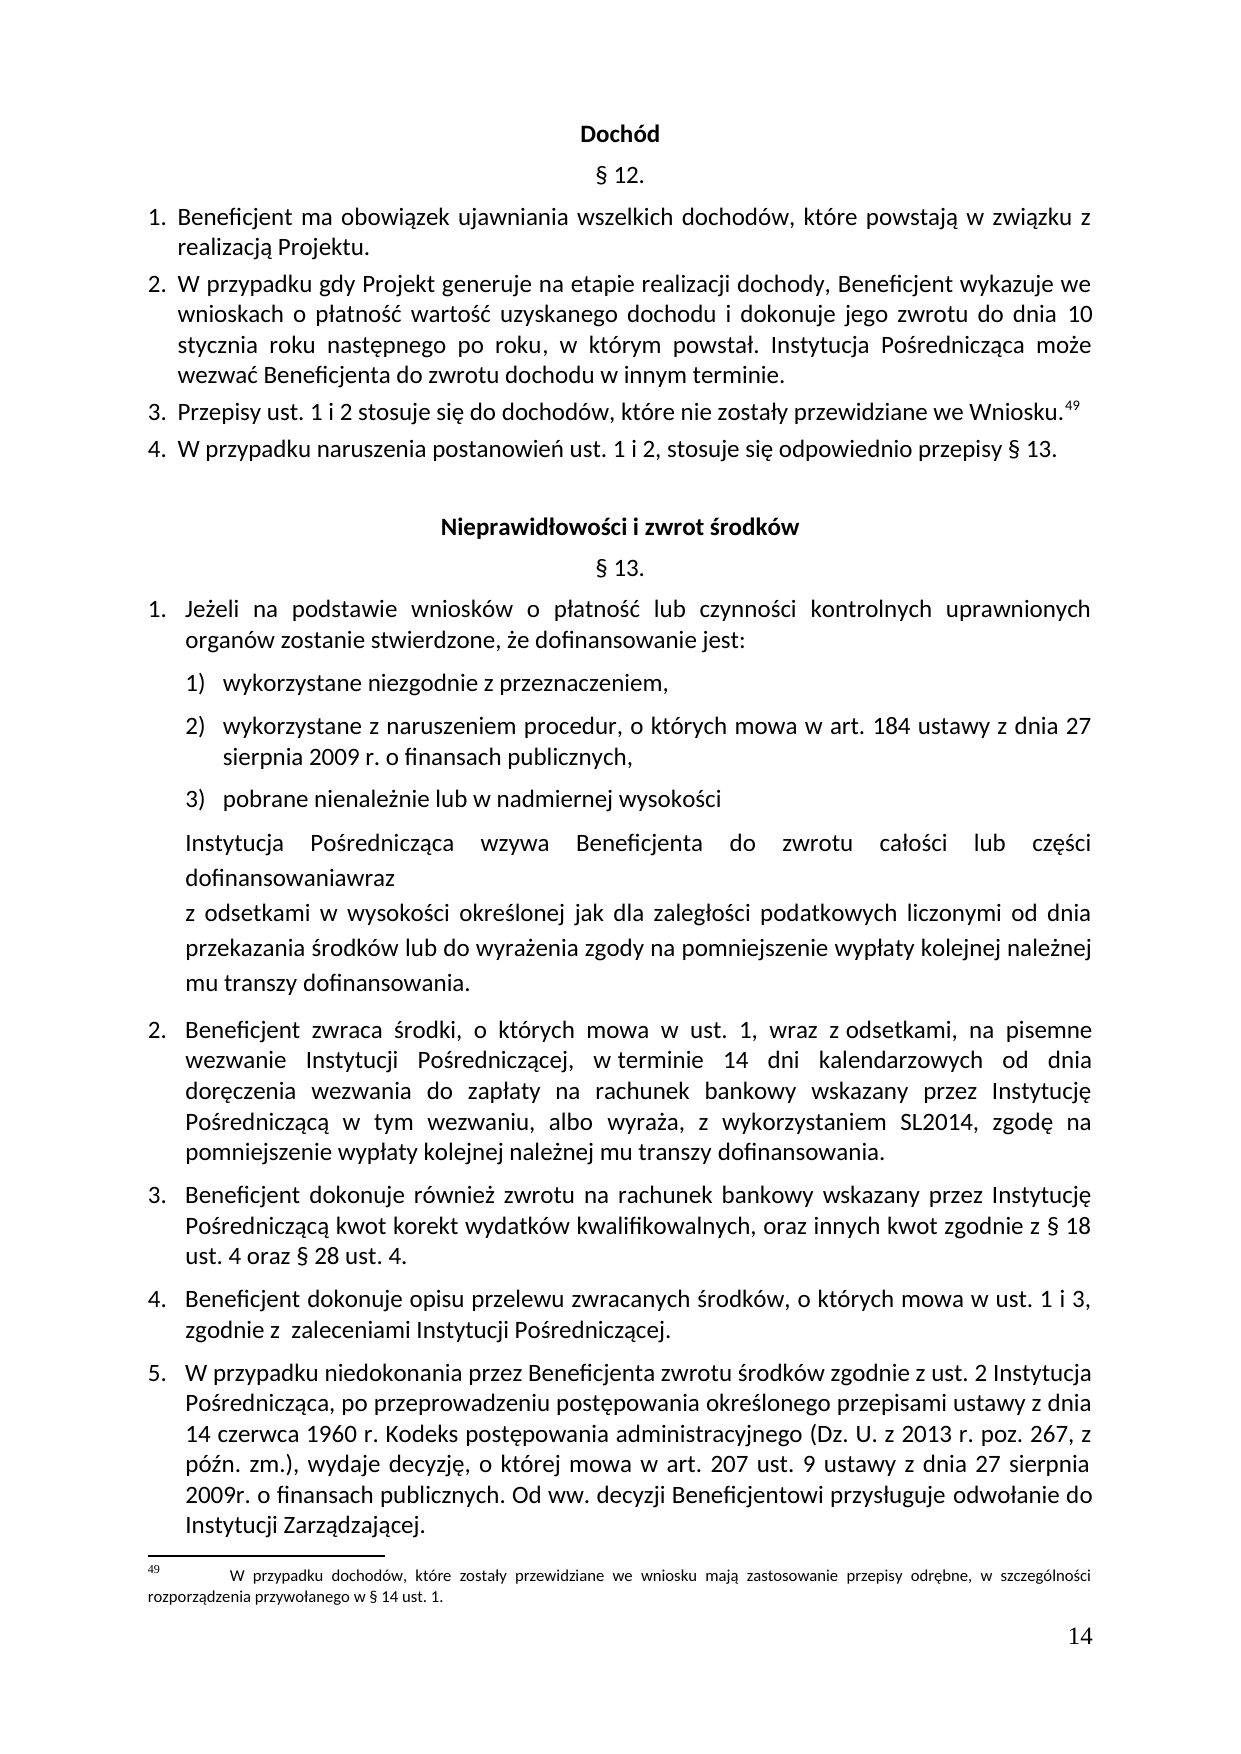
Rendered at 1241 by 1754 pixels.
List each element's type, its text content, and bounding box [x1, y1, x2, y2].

list Beneficjent dokonuje również zwrotu na rachunek bankowy wskazany przez Instytucję Pośredniczącą kwot korekt wydatków kwalifikowalnych, oraz innych kwot zgodnie z § 18 ust. 4 oraz § 28 ust. 4. [148, 1179, 1092, 1271]
list W przypadku gdy Projekt generuje na etapie realizacji dochody, Beneficjent wykazuje we wnioskach o płatność wartość uzyskanego dochodu i dokonuje jego zwrotu do dnia 10 stycznia roku następnego po roku, w którym powstał. Instytucja Pośrednicząca może wezwać Beneficjenta do zwrotu dochodu w innym terminie. [148, 268, 1092, 390]
list Beneficjent dokonuje opisu przelewu zwracanych środków, o których mowa w ust. 1 i 3, zgodnie z zaleceniami Instytucji Pośredniczącej. [148, 1283, 1092, 1344]
list Beneficjent ma obowiązek ujawniania wszelkich dochodów, które powstają w związku z realizacją Projektu. [148, 201, 1092, 262]
list W przypadku naruszenia postanowień ust. 1 i 2, stosuje się odpowiednio przepisy § 13. [148, 433, 1092, 463]
text § 13. [148, 552, 1092, 583]
list pobrane nienależnie lub w nadmiernej wysokości [185, 784, 1092, 814]
text Nieprawidłowości i zwrot środków [148, 511, 1092, 542]
list Przepisy ust. 1 i 2 stosuje się do dochodów, które nie zostały przewidziane we Wniosku. [148, 396, 1092, 427]
list W przypadku niedokonania przez Beneficjenta zwrotu środków zgodnie z ust. 2 Instytucja Pośrednicząca, po przeprowadzeniu postępowania określonego przepisami ustawy z dnia 14 czerwca 1960 r. Kodeks postępowania administracyjnego (Dz. U. z 2013 r. poz. 267, z późn. zm.), wydaje decyzję, o której mowa w art. 207 ust. 9 ustawy z dnia 27 sierpnia 2009r. o finansach publicznych. Od ww. decyzji Beneficjentowi przysługuje odwołanie do Instytucji Zarządzającej. [148, 1357, 1092, 1540]
text Instytucja Pośrednicząca wzywa Beneficjenta do zwrotu całości lub części dofinansowaniawraz z odsetkami w wysokości określonej jak dla zaległości podatkowych liczonymi od dnia przekazania środków lub do wyrażenia zgody na pomniejszenie wypłaty kolejnej należnej mu transzy dofinansowania. [185, 827, 1092, 997]
text § 12. [148, 159, 1092, 190]
list wykorzystane niezgodnie z przeznaczeniem, [185, 667, 1092, 698]
list wykorzystane z naruszeniem procedur, o których mowa w art. 184 ustawy z dnia 27 sierpnia 2009 r. o finansach publicznych, [185, 710, 1092, 771]
list Beneficjent zwraca środki, o których mowa w ust. 1, wraz z odsetkami, na pisemne wezwanie Instytucji Pośredniczącej, w terminie 14 dni kalendarzowych od dnia doręczenia wezwania do zapłaty na rachunek bankowy wskazany przez Instytucję Pośredniczącą w tym wezwaniu, albo wyraża, z wykorzystaniem SL2014, zgodę na pomniejszenie wypłaty kolejnej należnej mu transzy dofinansowania. [148, 1014, 1092, 1167]
list Jeżeli na podstawie wniosków o płatność lub czynności kontrolnych uprawnionych organów zostanie stwierdzone, że dofinansowanie jest: [148, 593, 1092, 654]
text Dochód [148, 118, 1092, 149]
